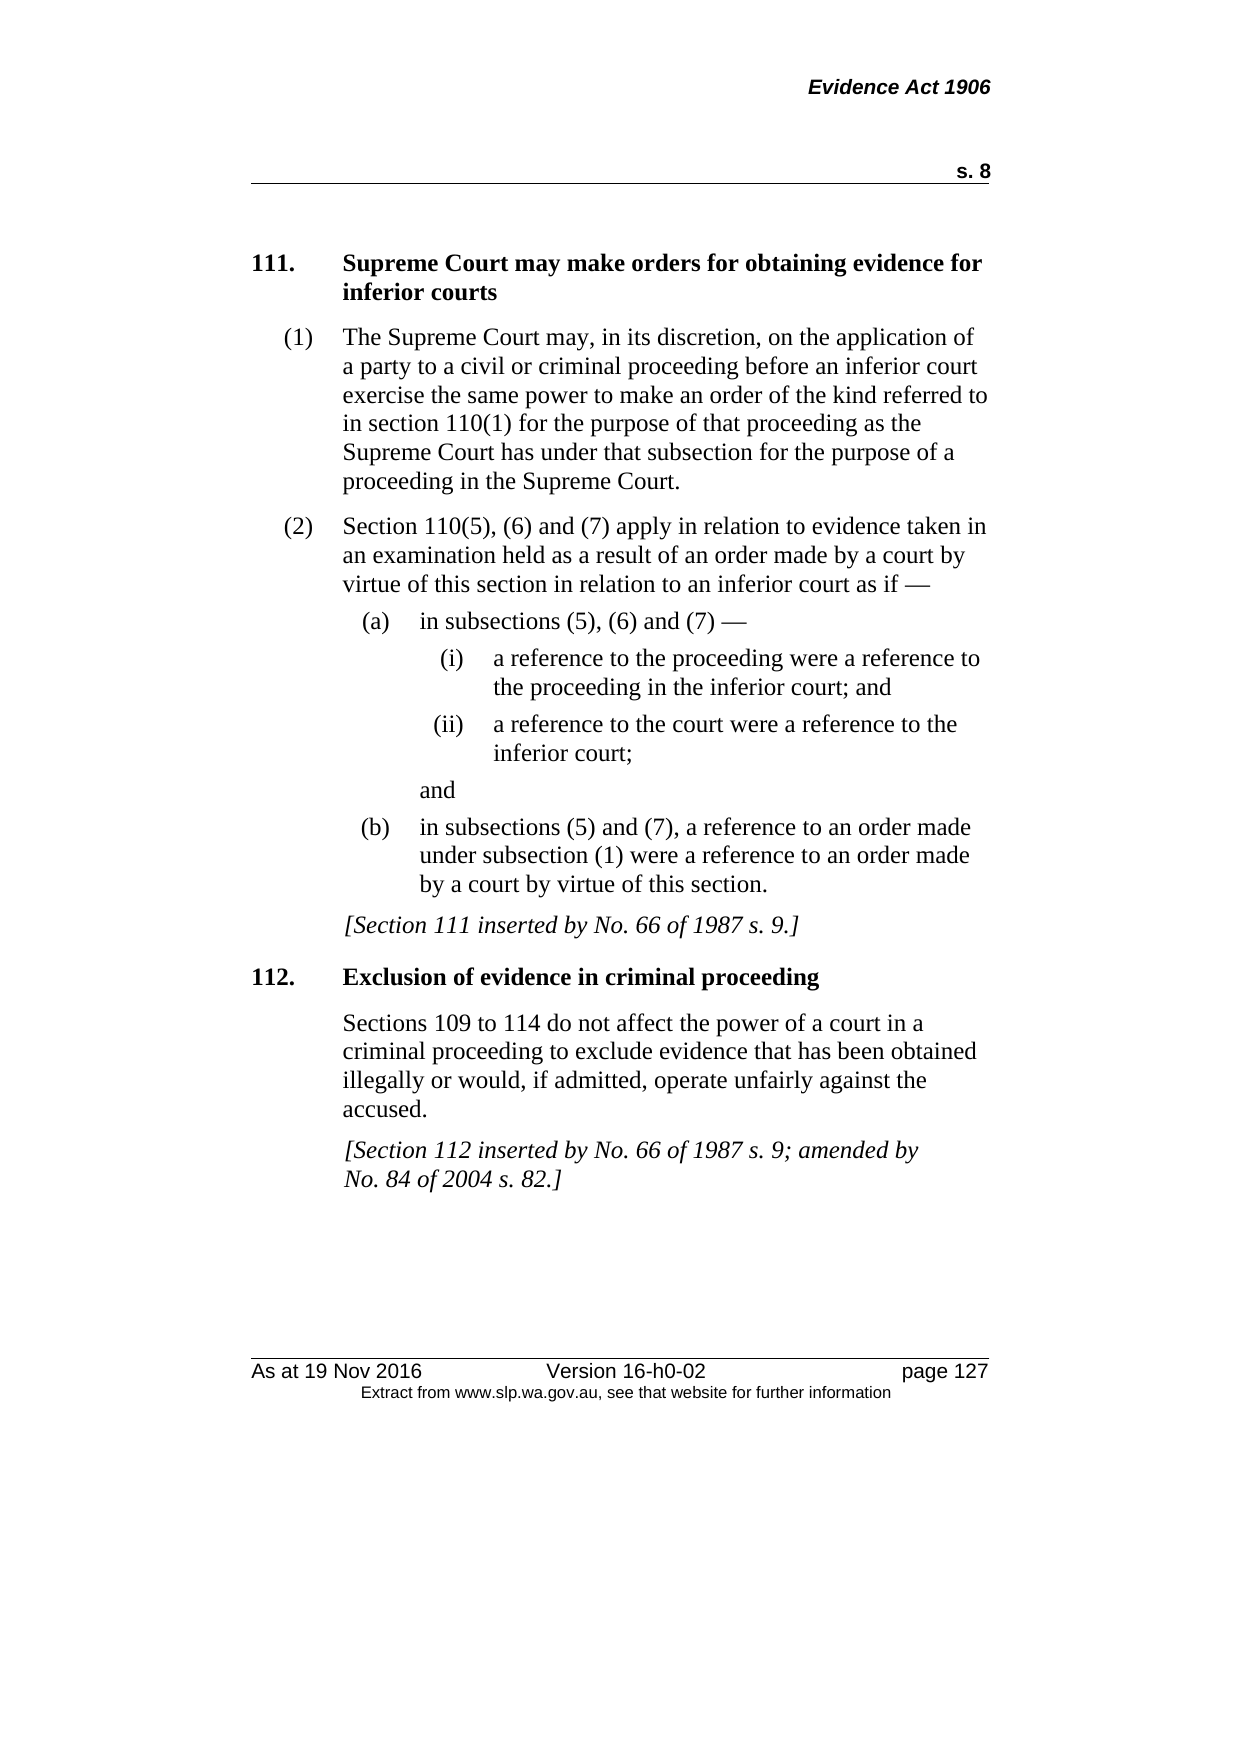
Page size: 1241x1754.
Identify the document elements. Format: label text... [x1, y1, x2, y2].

text Sections 109 to 114 do not affect the power of a court in a criminal proceeding to exclude evidence that has been obtained illegally or would, if admitted, operate unfairly against the accused. [251, 1008, 989, 1123]
text (b) in subsections (5) and (7), a reference to an order made under subsection (1) were a reference to an order made by a court by virtue of this section. [251, 812, 989, 898]
text and [251, 775, 989, 803]
text (1) The Supreme Court may, in its discretion, on the application of a party to a civil or criminal proceeding before an inferior court exercise the same power to make an order of the kind referred to in section 110(1) for the purpose of that proceeding as the Supreme Court has under that subsection for the purpose of a proceeding in the Supreme Court. [251, 322, 989, 495]
text (i) a reference to the proceeding were a reference to the proceeding in the inferior court; and [251, 643, 989, 701]
text [Section 112 inserted by No. 66 of 1987 s. 9; amended by No. 84 of 2004 s. 82.] [251, 1135, 989, 1193]
subtitle 111. Supreme Court may make orders for obtaining evidence for inferior courts [251, 248, 989, 306]
text (2) Section 110(5), (6) and (7) apply in relation to evidence taken in an examination held as a result of an order made by a court by virtue of this section in relation to an inferior court as if — [251, 511, 989, 598]
text (a) in subsections (5), (6) and (7) — [251, 606, 989, 635]
text (ii) a reference to the court were a reference to the inferior court; [251, 709, 989, 766]
text [Section 111 inserted by No. 66 of 1987 s. 9.] [251, 911, 989, 939]
subtitle 112. Exclusion of evidence in criminal proceeding [251, 962, 989, 991]
